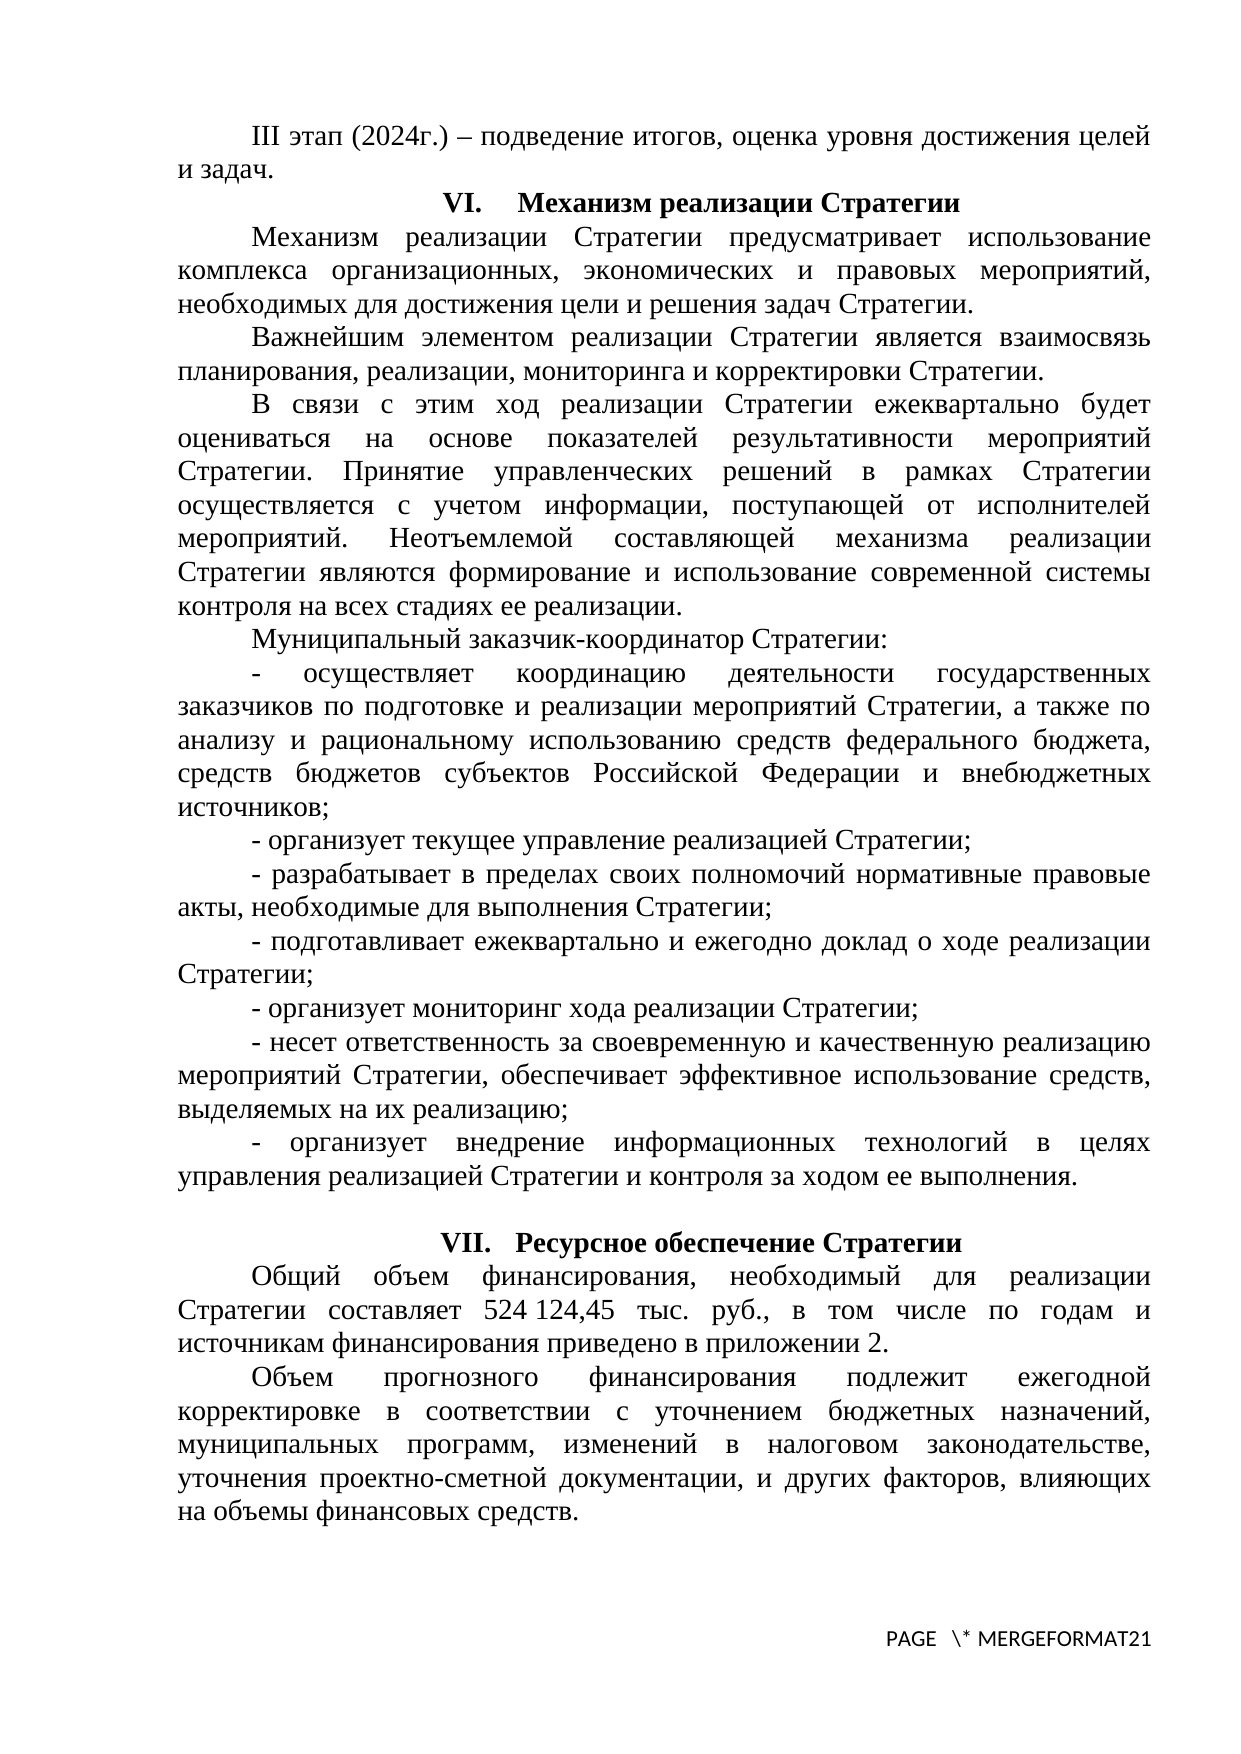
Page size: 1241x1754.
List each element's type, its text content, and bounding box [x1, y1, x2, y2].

text - подготавливает ежеквартально и ежегодно доклад о ходе реализации Стратегии; [177, 923, 1152, 990]
text - организует текущее управление реализацией Стратегии; [177, 822, 1152, 856]
text - осуществляет координацию деятельности государственных заказчиков по подготовке и реализации мероприятий Стратегии, а также по анализу и рациональному использованию средств федерального бюджета, средств бюджетов субъектов Российской Федерации и внебюджетных источников; [177, 655, 1152, 822]
list Ресурсное обеспечение Стратегии [251, 1225, 1152, 1258]
text Общий объем финансирования, необходимый для реализации Стратегии составляет 524 124,45 тыс. руб., в том числе по годам и источникам финансирования приведено в приложении 2. [177, 1258, 1152, 1359]
list Объем прогнозного финансирования подлежит ежегодной корректировке в соответствии с уточнением бюджетных назначений, муниципальных программ, изменений в налоговом законодательстве, уточнения проектно-сметной документации, и других факторов, влияющих на объемы финансовых средств. [177, 1359, 1152, 1527]
text - несет ответственность за своевременную и качественную реализацию мероприятий Стратегии, обеспечивает эффективное использование средств, выделяемых на их реализацию; [177, 1024, 1152, 1124]
text Механизм реализации Стратегии предусматривает использование комплекса организационных, экономических и правовых мероприятий, необходимых для достижения цели и решения задач Стратегии. [177, 219, 1152, 319]
list Механизм реализации Стратегии [251, 185, 1152, 219]
text - организует мониторинг хода реализации Стратегии; [177, 990, 1152, 1024]
text В связи с этим ход реализации Стратегии ежеквартально будет оцениваться на основе показателей результативности мероприятий Стратегии. Принятие управленческих решений в рамках Стратегии осуществляется с учетом информации, поступающей от исполнителей мероприятий. Неотъемлемой составляющей механизма реализации Стратегии являются формирование и использование современной системы контроля на всех стадиях ее реализации. [177, 386, 1152, 621]
list - организует внедрение информационных технологий в целях управления реализацией Стратегии и контроля за ходом ее выполнения. [177, 1124, 1152, 1191]
text - разрабатывает в пределах своих полномочий нормативные правовые акты, необходимые для выполнения Стратегии; [177, 856, 1152, 923]
list III этап (2024г.) – подведение итогов, оценка уровня достижения целей и задач. [177, 118, 1152, 185]
text Муниципальный заказчик-координатор Стратегии: [177, 621, 1152, 655]
text Важнейшим элементом реализации Стратегии является взаимосвязь планирования, реализации, мониторинга и корректировки Стратегии. [177, 319, 1152, 386]
